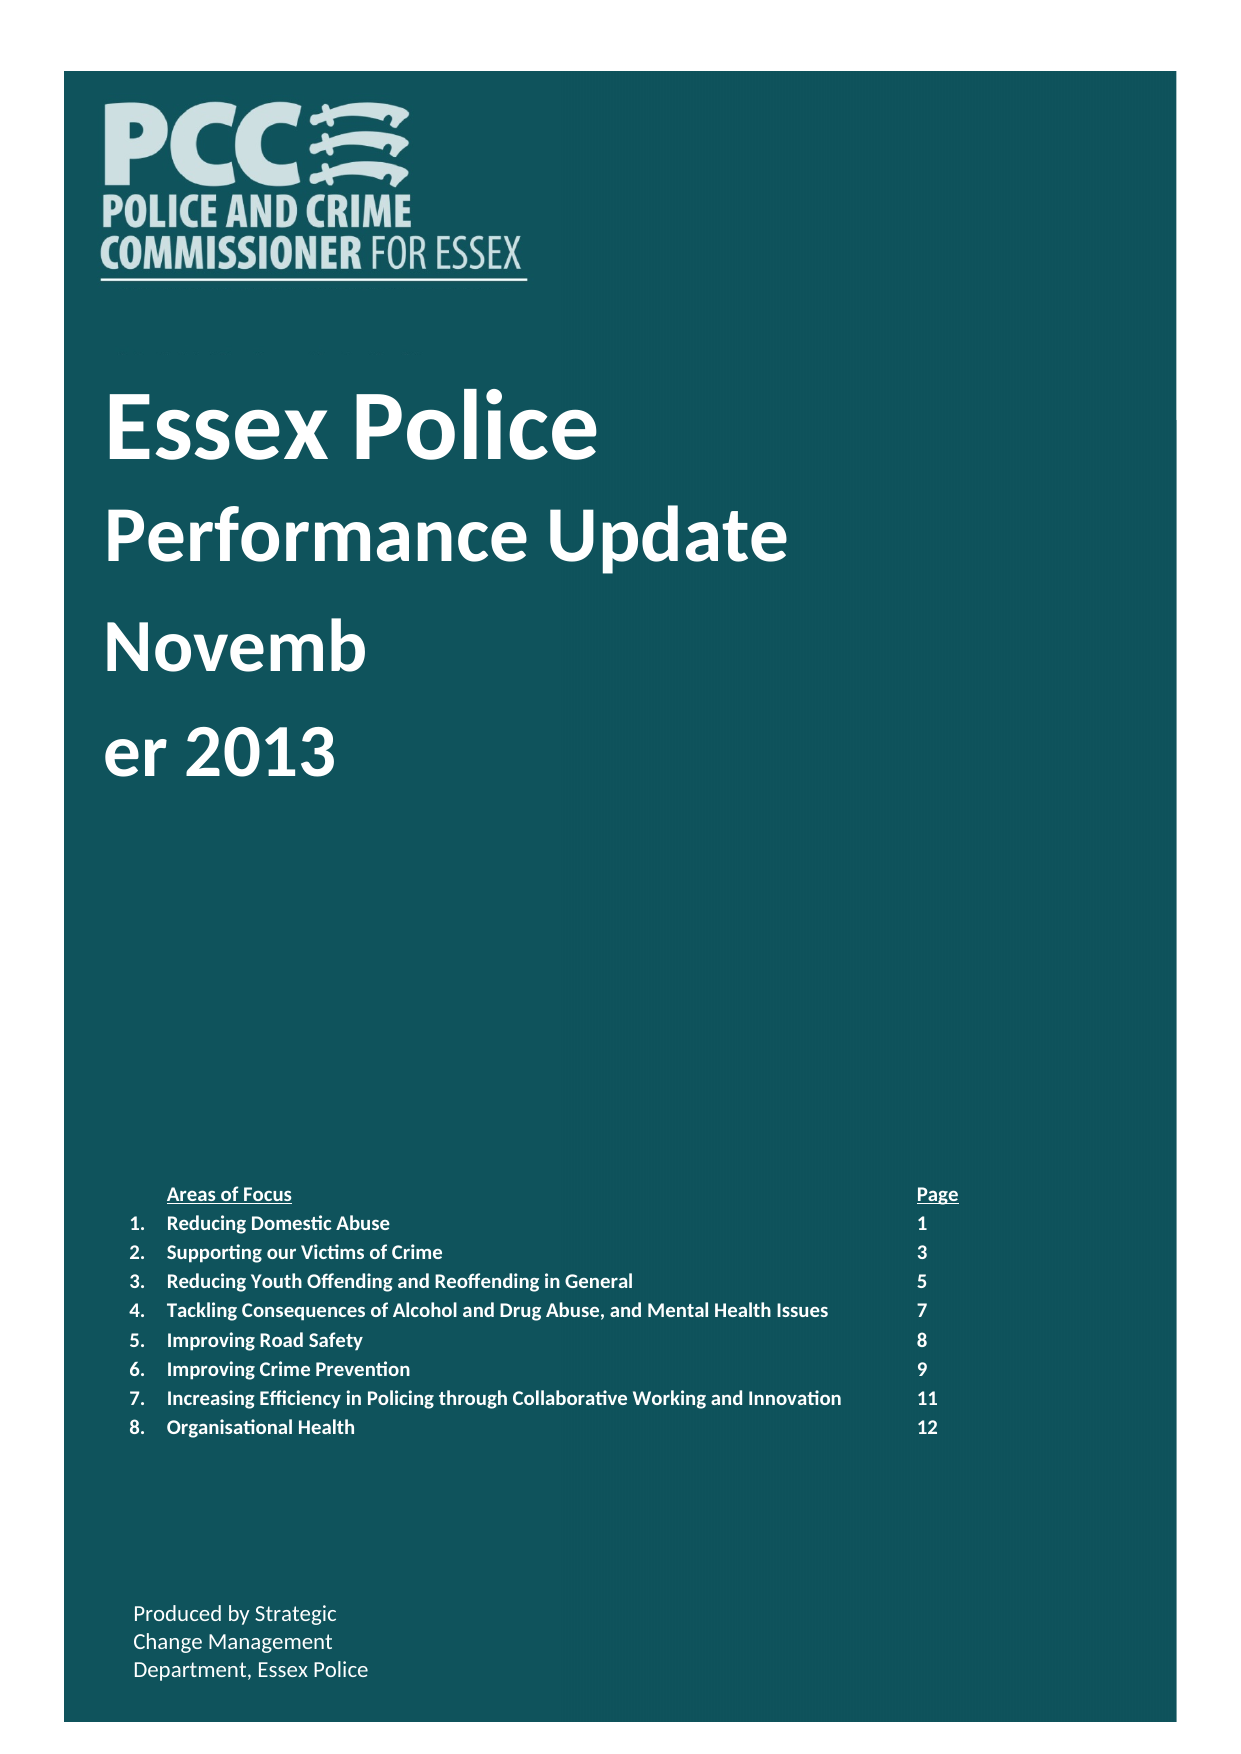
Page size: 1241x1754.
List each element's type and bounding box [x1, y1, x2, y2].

picture [64, 71, 1177, 1722]
